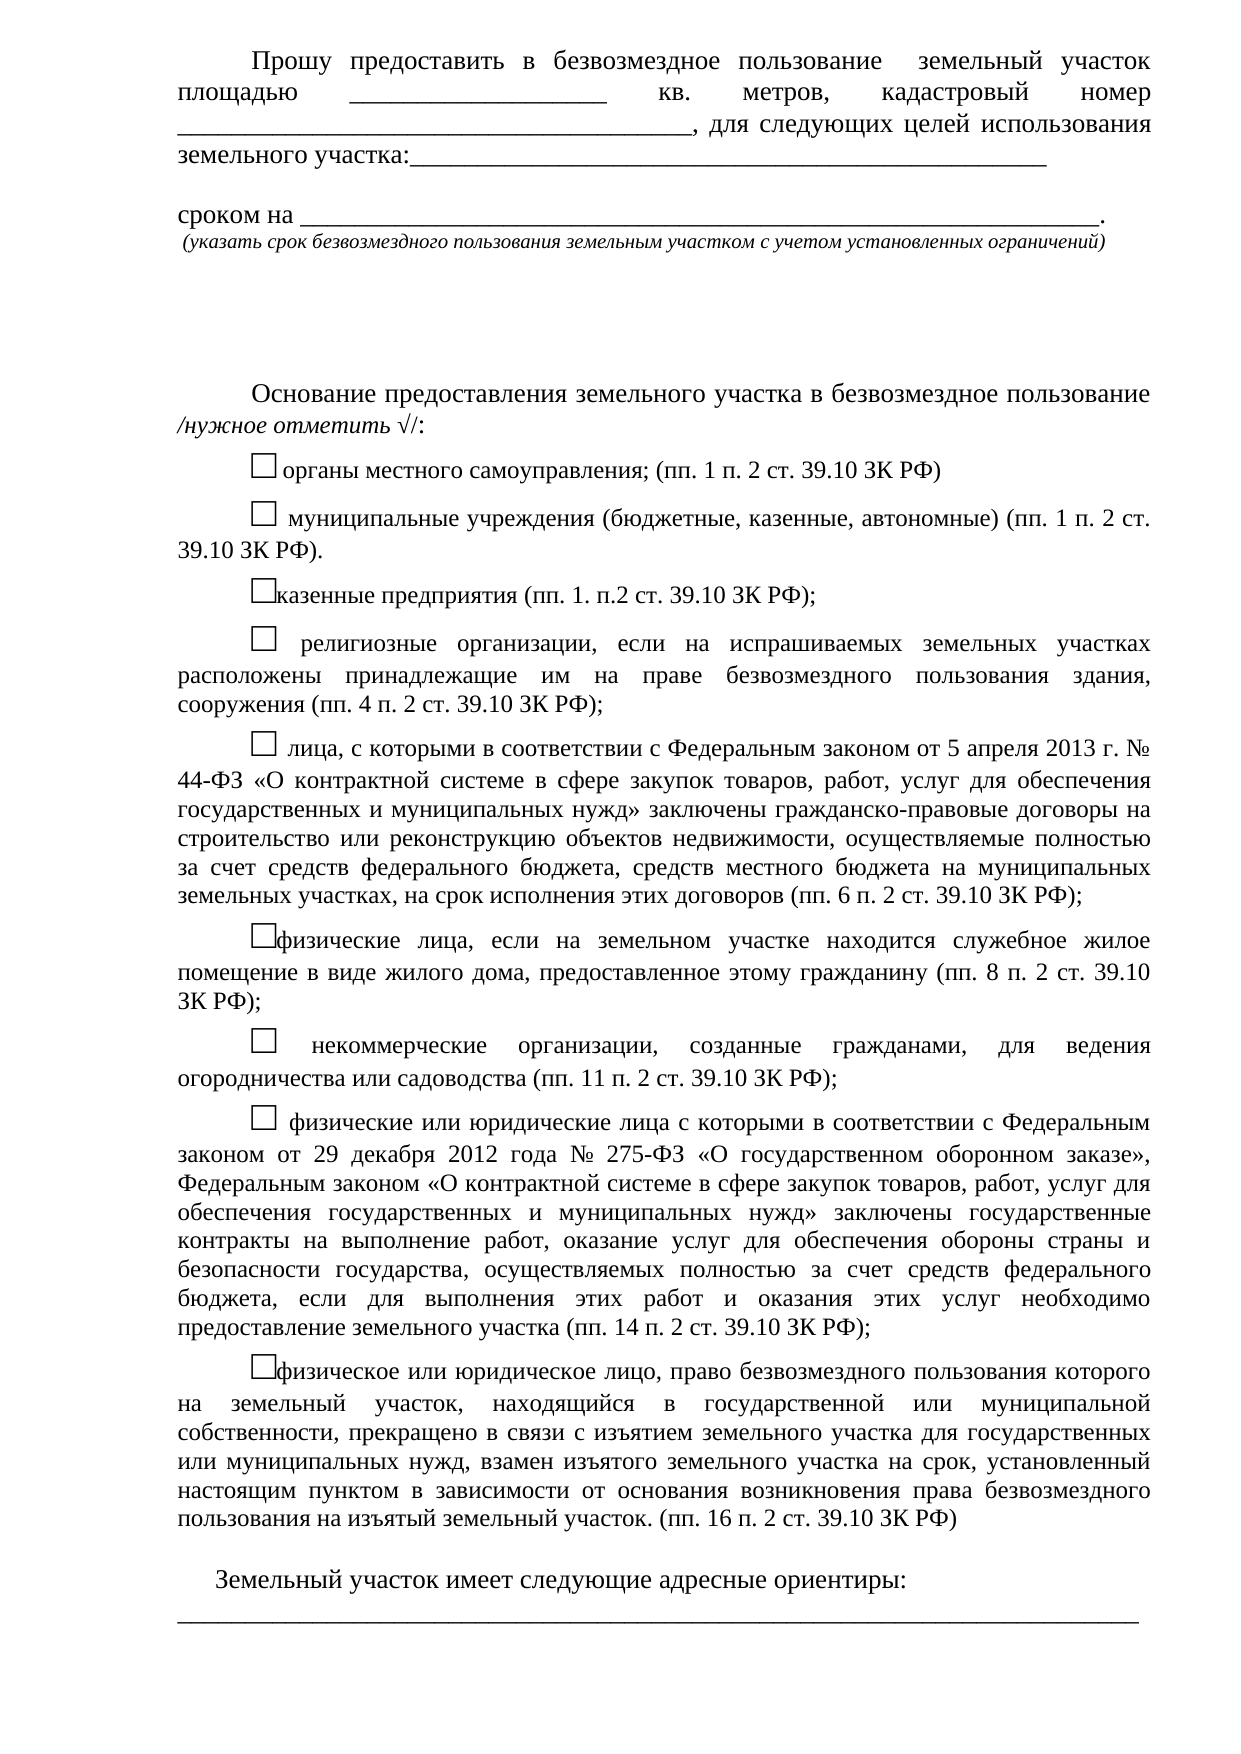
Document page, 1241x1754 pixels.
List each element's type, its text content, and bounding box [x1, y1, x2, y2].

text Основание предоставления земельного участка в безвозмездное пользование /нужное отметить √/: [177, 377, 1152, 440]
text □физические лица, если на земельном участке находится служебное жилое помещение в виде жилого дома, предоставленное этому гражданину (пп. 8 п. 2 ст. 39.10 ЗК РФ); [177, 909, 1152, 1015]
text □ лица, с которыми в соответствии с Федеральным законом от 5 апреля 2013 г. № 44-ФЗ «О контрактной системе в сфере закупок товаров, работ, услуг для обеспечения государственных и муниципальных нужд» заключены гражданско-правовые договоры на строительство или реконструкцию объектов недвижимости, осуществляемые полностью за счет средств федерального бюджета, средств местного бюджета на муниципальных земельных участках, на срок исполнения этих договоров (пп. 6 п. 2 ст. 39.10 ЗК РФ); [177, 718, 1152, 909]
text (указать срок безвозмездного пользования земельным участком с учетом установленных ограничений) [177, 229, 1152, 253]
text □ муниципальные учреждения (бюджетные, казенные, автономные) (пп. 1 п. 2 ст. 39.10 ЗК РФ). [177, 488, 1152, 564]
text сроком на ___________________________________________________________. [177, 198, 1152, 229]
text Прошу предоставить в безвозмездное пользование земельный участок площадью ___________________ кв. метров, кадастровый номер ______________________________________, для следующих целей использования земельного участка:_______________________________________________ [177, 44, 1152, 169]
text □ физические или юридические лица с которыми в соответствии с Федеральным законом от 29 декабря 2012 года № 275-ФЗ «О государственном оборонном заказе», Федеральным законом «О контрактной системе в сфере закупок товаров, работ, услуг для обеспечения государственных и муниципальных нужд» заключены государственные контракты на выполнение работ, оказание услуг для обеспечения обороны страны и безопасности государства, осуществляемых полностью за счет средств федерального бюджета, если для выполнения этих работ и оказания этих услуг необходимо предоставление земельного участка (пп. 14 п. 2 ст. 39.10 ЗК РФ); [177, 1091, 1152, 1341]
text □ органы местного самоуправления; (пп. 1 п. 2 ст. 39.10 ЗК РФ) [177, 440, 1152, 488]
text □ религиозные организации, если на испрашиваемых земельных участках расположены принадлежащие им на праве безвозмездного пользования здания, сооружения (пп. 4 п. 2 ст. 39.10 ЗК РФ); [177, 612, 1152, 718]
text □казенные предприятия (пп. 1. п.2 ст. 39.10 ЗК РФ); [177, 564, 1152, 612]
text Земельный участок имеет следующие адресные ориентиры: _______________________________________________________________________ [177, 1563, 1152, 1626]
text □физическое или юридическое лицо, право безвозмездного пользования которого на земельный участок, находящийся в государственной или муниципальной собственности, прекращено в связи с изъятием земельного участка для государственных или муниципальных нужд, взамен изъятого земельного участка на срок, установленный настоящим пунктом в зависимости от основания возникновения права безвозмездного пользования на изъятый земельный участок. (пп. 16 п. 2 ст. 39.10 ЗК РФ) [177, 1341, 1152, 1532]
text □ некоммерческие организации, созданные гражданами, для ведения огородничества или садоводства (пп. 11 п. 2 ст. 39.10 ЗК РФ); [177, 1015, 1152, 1091]
